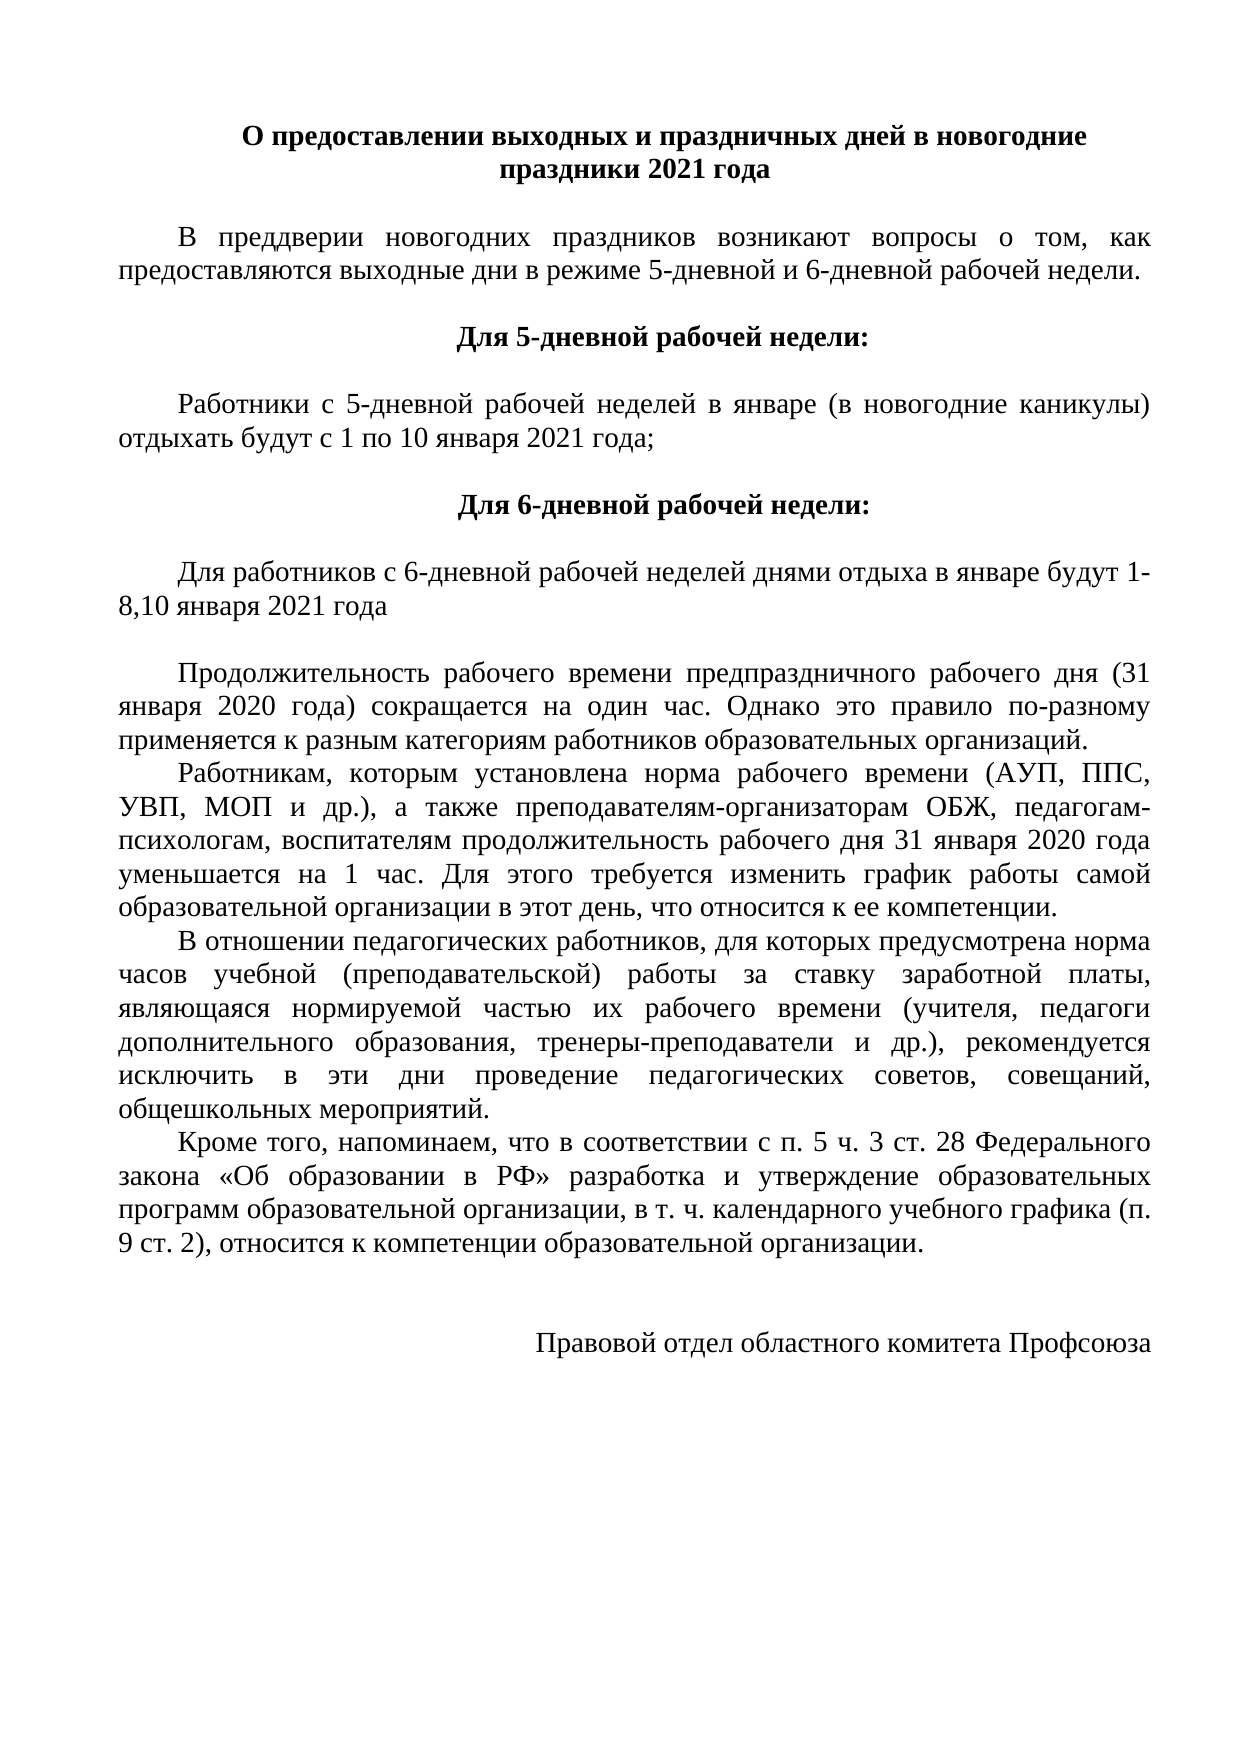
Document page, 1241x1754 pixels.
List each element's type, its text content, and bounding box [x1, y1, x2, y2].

text В преддверии новогодних праздников возникают вопросы о том, как предоставляются выходные дни в режиме 5-дневной и 6-дневной рабочей недели. [118, 219, 1152, 286]
text Для 6-дневной рабочей недели: [118, 487, 1152, 521]
text Для 5-дневной рабочей недели: [118, 319, 1152, 353]
text Работникам, которым установлена норма рабочего времени (АУП, ППС, УВП, МОП и др.), а также преподавателям-организаторам ОБЖ, педагогам-психологам, воспитателям продолжительность рабочего дня 31 января 2020 года уменьшается на 1 час. Для этого требуется изменить график работы самой образовательной организации в этот день, что относится к ее компетенции. [118, 755, 1152, 923]
text Кроме того, напоминаем, что в соответствии с п. 5 ч. 3 ст. 28 Федерального закона «Об образовании в РФ» разработка и утверждение образовательных программ образовательной организации, в т. ч. календарного учебного графика (п. 9 ст. 2), относится к компетенции образовательной организации. [118, 1124, 1152, 1258]
text Продолжительность рабочего времени предпраздничного рабочего дня (31 января 2020 года) сокращается на один час. Однако это правило по-разному применяется к разным категориям работников образовательных организаций. [118, 655, 1152, 755]
text Для работников с 6-дневной рабочей неделей днями отдыха в январе будут 1-8,10 января 2021 года [118, 554, 1152, 621]
text О предоставлении выходных и праздничных дней в новогодние праздники 2021 года [118, 118, 1152, 185]
text В отношении педагогических работников, для которых предусмотрена норма часов учебной (преподавательской) работы за ставку заработной платы, являющаяся нормируемой частью их рабочего времени (учителя, педагоги дополнительного образования, тренеры-преподаватели и др.), рекомендуется исключить в эти дни проведение педагогических советов, совещаний, общешкольных мероприятий. [118, 923, 1152, 1124]
text Работники с 5-дневной рабочей неделей в январе (в новогодние каникулы) отдыхать будут с 1 по 10 января 2021 года; [118, 386, 1152, 453]
text Правовой отдел областного комитета Профсоюза [118, 1326, 1152, 1359]
